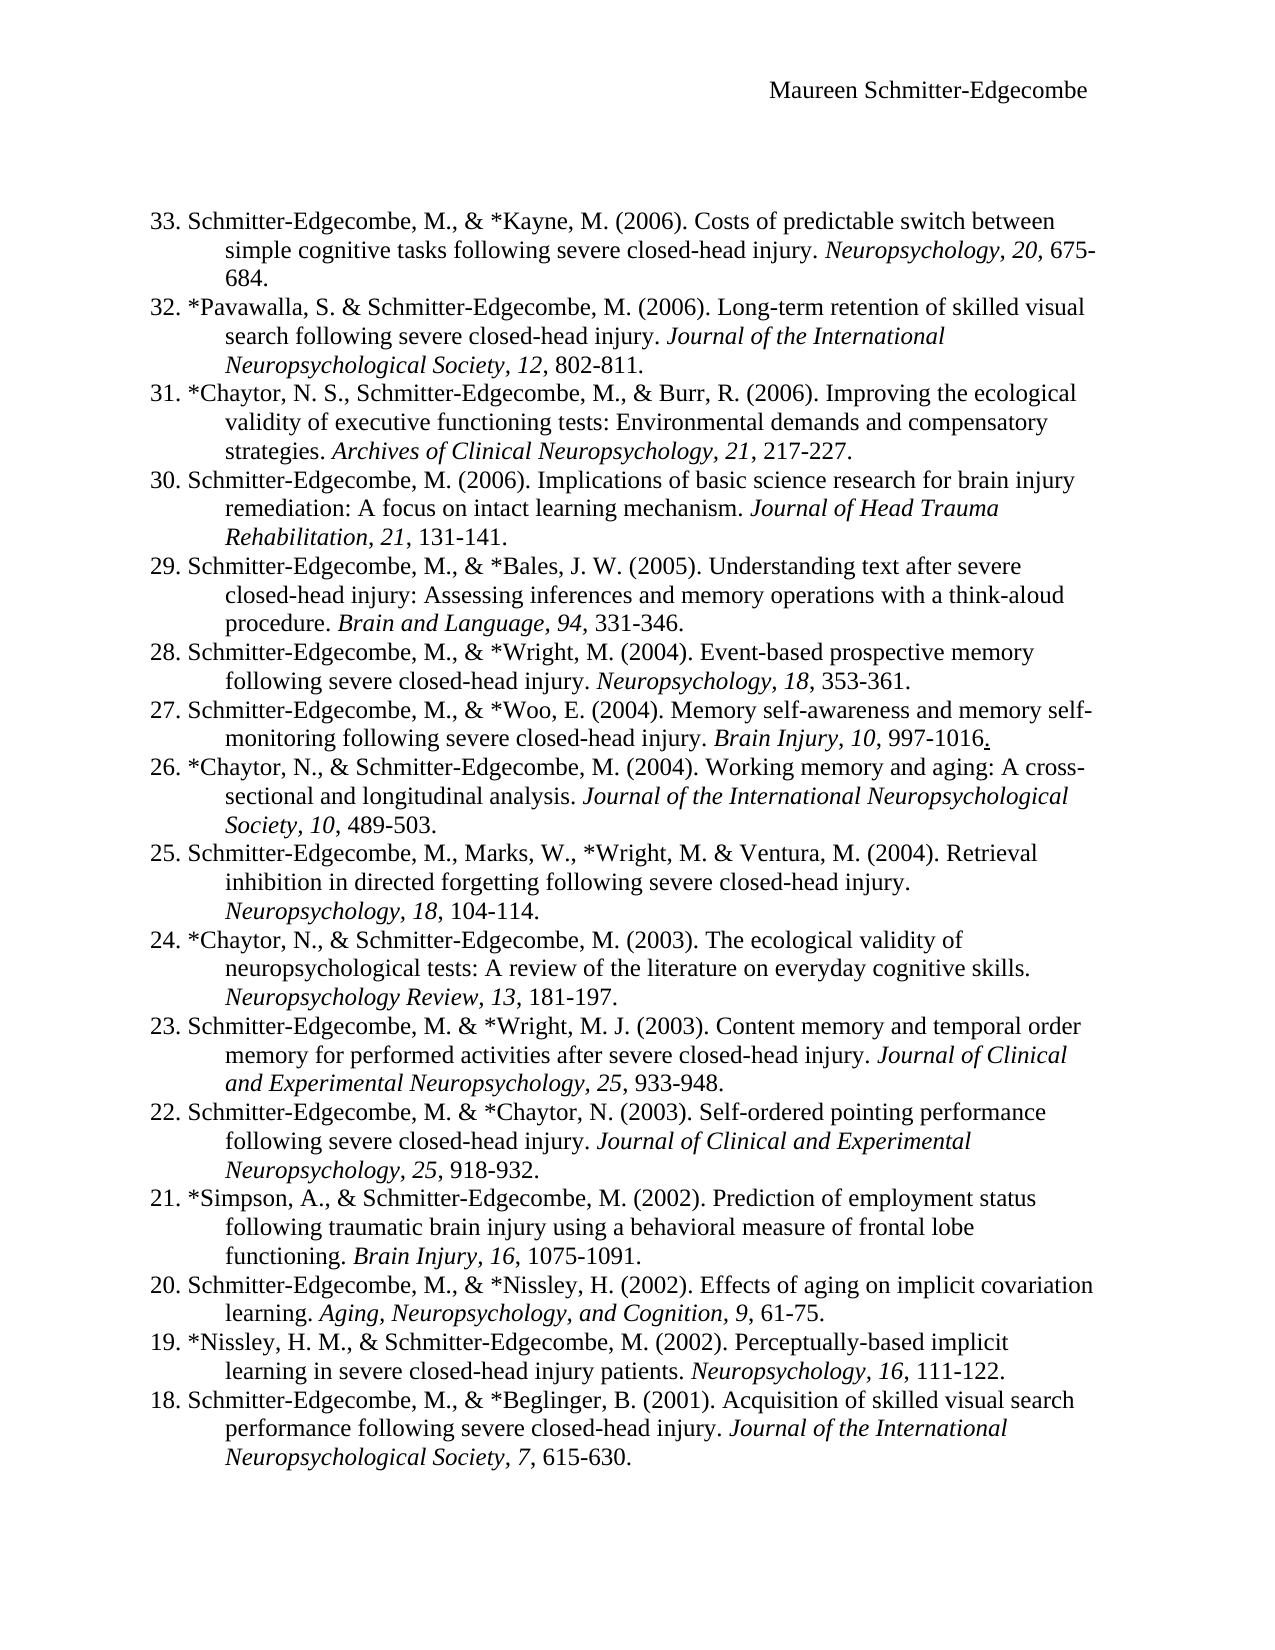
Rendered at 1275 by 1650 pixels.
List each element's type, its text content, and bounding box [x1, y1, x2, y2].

text 20. Schmitter-Edgecombe, M., & *Nissley, H. (2002). Effects of aging on implicit covariation learning. Aging, Neuropsychology, and Cognition, 9, 61-75. [150, 1270, 1097, 1327]
text 25. Schmitter-Edgecombe, M., Marks, W., *Wright, M. & Ventura, M. (2004). Retrieval inhibition in directed forgetting following severe closed-head injury. Neuropsychology, 18, 104-114. [150, 838, 1097, 925]
text 31. *Chaytor, N. S., Schmitter-Edgecombe, M., & Burr, R. (2006). Improving the ecological validity of executive functioning tests: Environmental demands and compensatory strategies. Archives of Clinical Neuropsychology, 21, 217-227. [150, 378, 1097, 465]
text 24. *Chaytor, N., & Schmitter-Edgecombe, M. (2003). The ecological validity of neuropsychological tests: A review of the literature on everyday cognitive skills. Neuropsychology Review, 13, 181-197. [150, 925, 1097, 1011]
text 23. Schmitter-Edgecombe, M. & *Wright, M. J. (2003). Content memory and temporal order memory for performed activities after severe closed-head injury. Journal of Clinical and Experimental Neuropsychology, 25, 933-948. [150, 1011, 1097, 1097]
text 21. *Simpson, A., & Schmitter-Edgecombe, M. (2002). Prediction of employment status following traumatic brain injury using a behavioral measure of frontal lobe functioning. Brain Injury, 16, 1075-1091. [150, 1183, 1097, 1270]
text 26. *Chaytor, N., & Schmitter-Edgecombe, M. (2004). Working memory and aging: A cross-sectional and longitudinal analysis. Journal of the International Neuropsychological Society, 10, 489-503. [150, 752, 1097, 838]
text 19. *Nissley, H. M., & Schmitter-Edgecombe, M. (2002). Perceptually-based implicit learning in severe closed-head injury patients. Neuropsychology, 16, 111-122. [150, 1327, 1097, 1385]
text 33. Schmitter-Edgecombe, M., & *Kayne, M. (2006). Costs of predictable switch between simple cognitive tasks following severe closed-head injury. Neuropsychology, 20, 675-684. [150, 206, 1097, 292]
text 30. Schmitter-Edgecombe, M. (2006). Implications of basic science research for brain injury remediation: A focus on intact learning mechanism. Journal of Head Trauma Rehabilitation, 21, 131-141. [150, 465, 1097, 551]
text 22. Schmitter-Edgecombe, M. & *Chaytor, N. (2003). Self-ordered pointing performance following severe closed-head injury. Journal of Clinical and Experimental Neuropsychology, 25, 918-932. [150, 1097, 1097, 1183]
text 27. Schmitter-Edgecombe, M., & *Woo, E. (2004). Memory self-awareness and memory self-monitoring following severe closed-head injury. Brain Injury, 10, 997-1016. [150, 695, 1097, 752]
text 28. Schmitter-Edgecombe, M., & *Wright, M. (2004). Event-based prospective memory following severe closed-head injury. Neuropsychology, 18, 353-361. [150, 637, 1097, 695]
text 29. Schmitter-Edgecombe, M., & *Bales, J. W. (2005). Understanding text after severe closed-head injury: Assessing inferences and memory operations with a think-aloud procedure. Brain and Language, 94, 331-346. [150, 551, 1097, 637]
text 18. Schmitter-Edgecombe, M., & *Beglinger, B. (2001). Acquisition of skilled visual search performance following severe closed-head injury. Journal of the International Neuropsychological Society, 7, 615-630. [150, 1385, 1097, 1471]
text 32. *Pavawalla, S. & Schmitter-Edgecombe, M. (2006). Long-term retention of skilled visual search following severe closed-head injury. Journal of the International Neuropsychological Society, 12, 802-811. [150, 292, 1097, 378]
